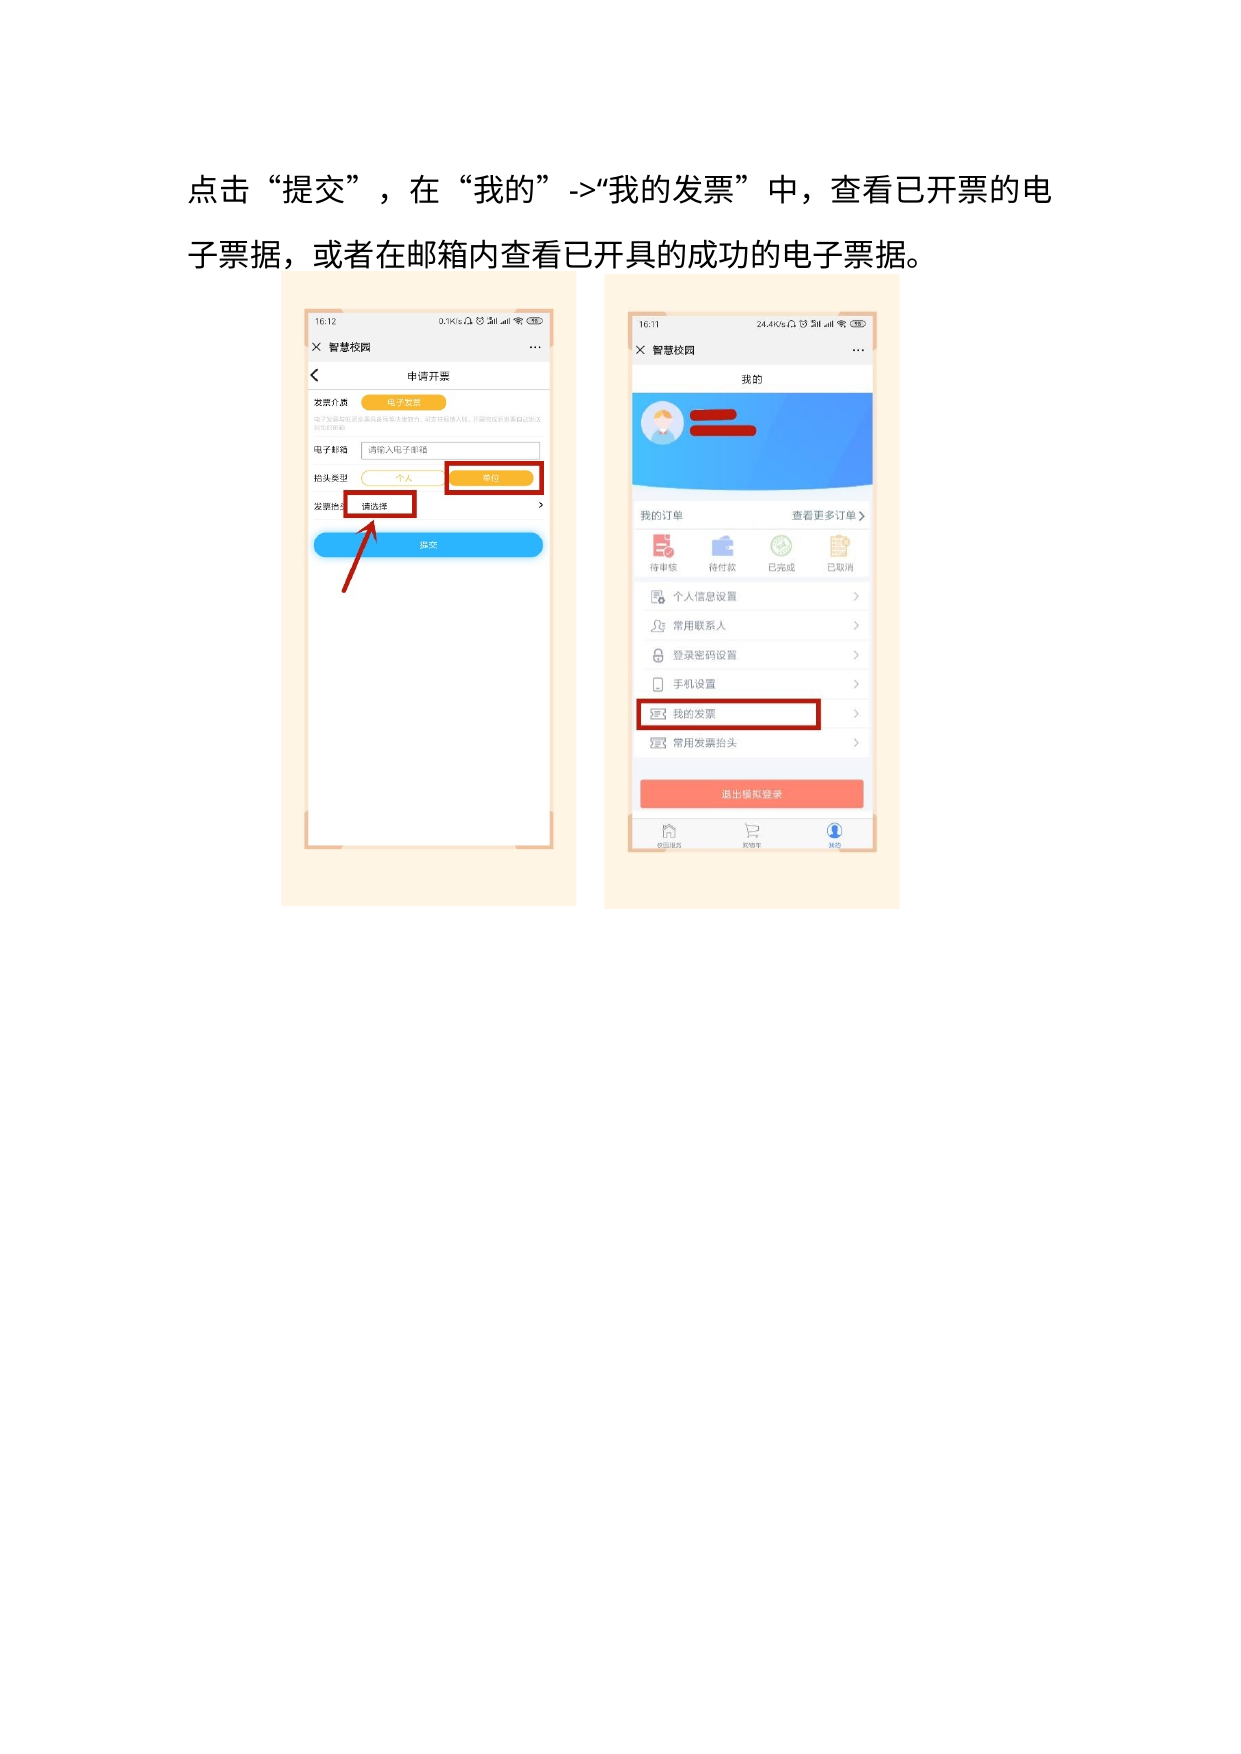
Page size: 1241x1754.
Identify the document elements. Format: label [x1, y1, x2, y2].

text [187, 155, 1053, 285]
picture [604, 274, 900, 909]
picture [281, 271, 577, 906]
